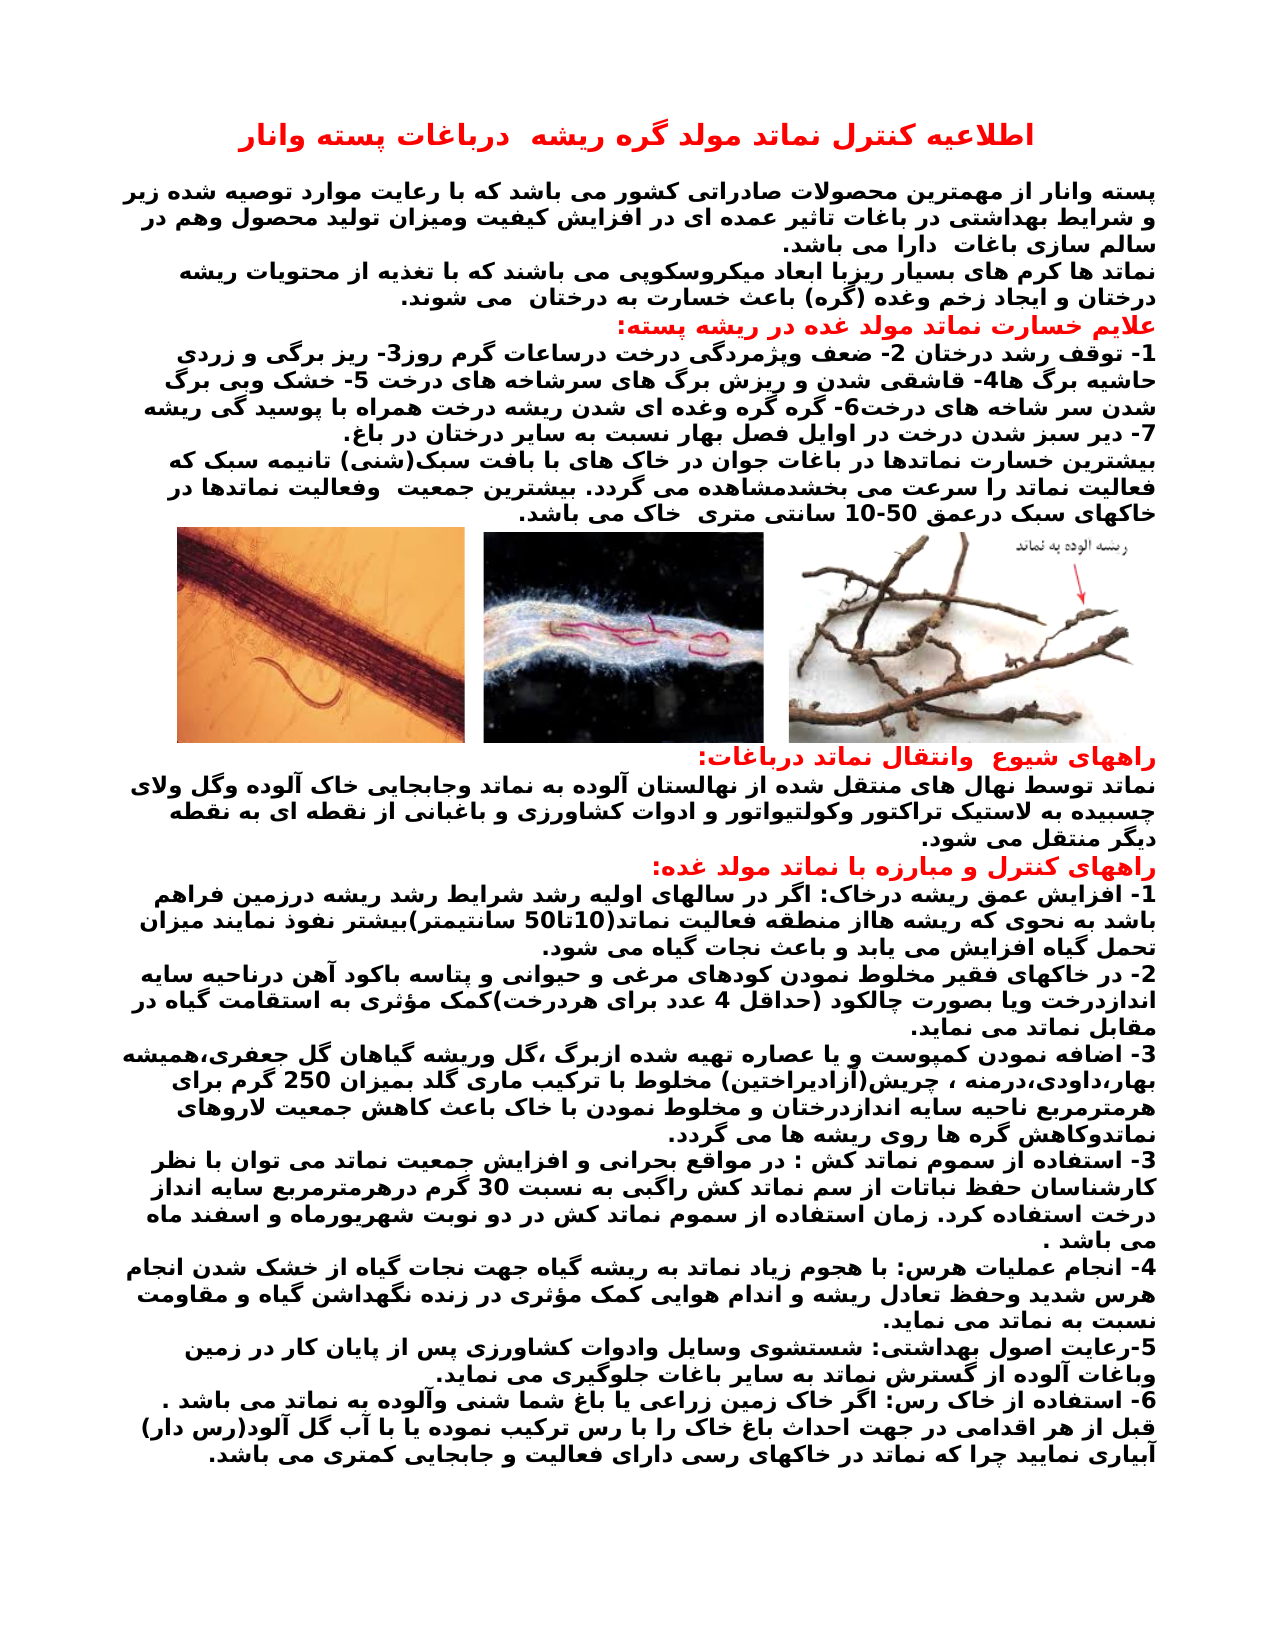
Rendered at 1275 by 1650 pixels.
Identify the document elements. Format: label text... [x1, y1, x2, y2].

text 6- استفاده از خاک رس: اگر خاک زمین زراعی یا باغ شما شنی وآلوده به نماتد می باشد . قبل از هر اقدامی در جهت احداث باغ خاک را با رس ترکیب نموده یا با آب گل آلود(رس دار) آبیاری نمایید چرا که نماتد در خاکهای رسی دارای فعالیت و جابجایی کمتری می باشد. [118, 1388, 1157, 1468]
text 1- توقف رشد درختان 2- ضعف وپژمردگی درخت درساعات گرم روز3- ریز برگی و زردی حاشیه برگ ها4- قاشقی شدن و ریزش برگ های سرشاخه های درخت 5- خشک وبی برگ شدن سر شاخه های درخت6- گره گره وغده ای شدن ریشه درخت همراه با پوسید گی ریشه7- دیر سبز شدن درخت در اوایل فصل بهار نسبت به سایر درختان در باغ. [118, 340, 1157, 447]
text 4- انجام عملیات هرس: با هجوم زیاد نماتد به ریشه گیاه جهت نجات گیاه از خشک شدن انجام هرس شدید وحفظ تعادل ریشه و اندام هوایی کمک مؤثری در زنده نگهداشن گیاه و مقاومت نسبت به نماتد می نماید. [118, 1254, 1157, 1334]
text بیشترین خسارت نماتدها در باغات جوان در خاک های با بافت سبک(شنی) تانیمه سبک که فعالیت نماتد را سرعت می بخشدمشاهده می گردد. بیشترین جمعیت وفعالیت نماتدها در خاکهای سبک درعمق 50-10 سانتی متری خاک می باشد. [118, 447, 1157, 527]
text پسته وانار از مهمترین محصولات صادراتی کشور می باشد که با رعایت موارد توصیه شده زیر و شرایط بهداشتی در باغات تاثیر عمده ای در افزایش کیفیت ومیزان تولید محصول وهم در سالم سازی باغات دارا می باشد. [118, 178, 1157, 258]
text علایم خسارت نماتد مولد غده در ریشه پسته: [118, 311, 1157, 340]
text اطلاعیه کنترل نماتد مولد گره ریشه درباغات پسته وانار [118, 118, 1157, 152]
text 3- استفاده از سموم نماتد کش : در مواقع بحرانی و افزایش جمعیت نماتد می توان با نظر کارشناسان حفظ نباتات از سم نماتد کش راگبی به نسبت 30 گرم درهرمترمربع سایه انداز درخت استفاده کرد. زمان استفاده از سموم نماتد کش در دو نوبت شهریورماه و اسفند ماه می باشد . [118, 1148, 1157, 1254]
picture [483, 532, 764, 743]
picture [177, 527, 465, 743]
text راههای شیوع وانتقال نماتد درباغات: [118, 743, 1157, 772]
text 5-رعایت اصول بهداشتی: شستشوی وسایل وادوات کشاورزی پس از پایان کار در زمین وباغات آلوده از گسترش نماتد به سایر باغات جلوگیری می نماید. [118, 1334, 1157, 1388]
text 3- اضافه نمودن کمپوست و یا عصاره تهیه شده ازبرگ ،گل وریشه گیاهان گل جعفری،همیشه بهار،داودی،درمنه ، چریش(آزادیراختین) مخلوط با ترکیب ماری گلد بمیزان 250 گرم برای هرمترمربع ناحیه سایه اندازدرختان و مخلوط نمودن با خاک باعث کاهش جمعیت لاروهای نماتدوکاهش گره ها روی ریشه ها می گردد. [118, 1041, 1157, 1148]
text 1- افزایش عمق ریشه درخاک: اگر در سالهای اولیه رشد شرایط رشد ریشه درزمین فراهم باشد به نحوی که ریشه هااز منطقه فعالیت نماتد(10تا50 سانتیمتر)بیشتر نفوذ نمایند میزان تحمل گیاه افزایش می یابد و باعث نجات گیاه می شود. [118, 881, 1157, 961]
text راههای کنترل و مبارزه با نماتد مولد غده: [118, 852, 1157, 881]
text نماتد ها کرم های بسیار ریزبا ابعاد میکروسکوپی می باشند که با تغذیه از محتویات ریشه درختان و ایجاد زخم وغده (گره) باعث خسارت به درختان می شوند. [118, 258, 1157, 311]
text 2- در خاکهای فقیر مخلوط نمودن کودهای مرغی و حیوانی و پتاسه باکود آهن درناحیه سایه اندازدرخت ویا بصورت چالکود (حداقل 4 عدد برای هردرخت)کمک مؤثری به استقامت گیاه در مقابل نماتد می نماید. [118, 961, 1157, 1041]
text نماتد توسط نهال های منتقل شده از نهالستان آلوده به نماتد وجابجایی خاک آلوده وگل ولای چسبیده به لاستیک تراکتور وکولتیواتور و ادوات کشاورزی و باغبانی از نقطه ای به نقطه دیگر منتقل می شود. [118, 772, 1157, 852]
